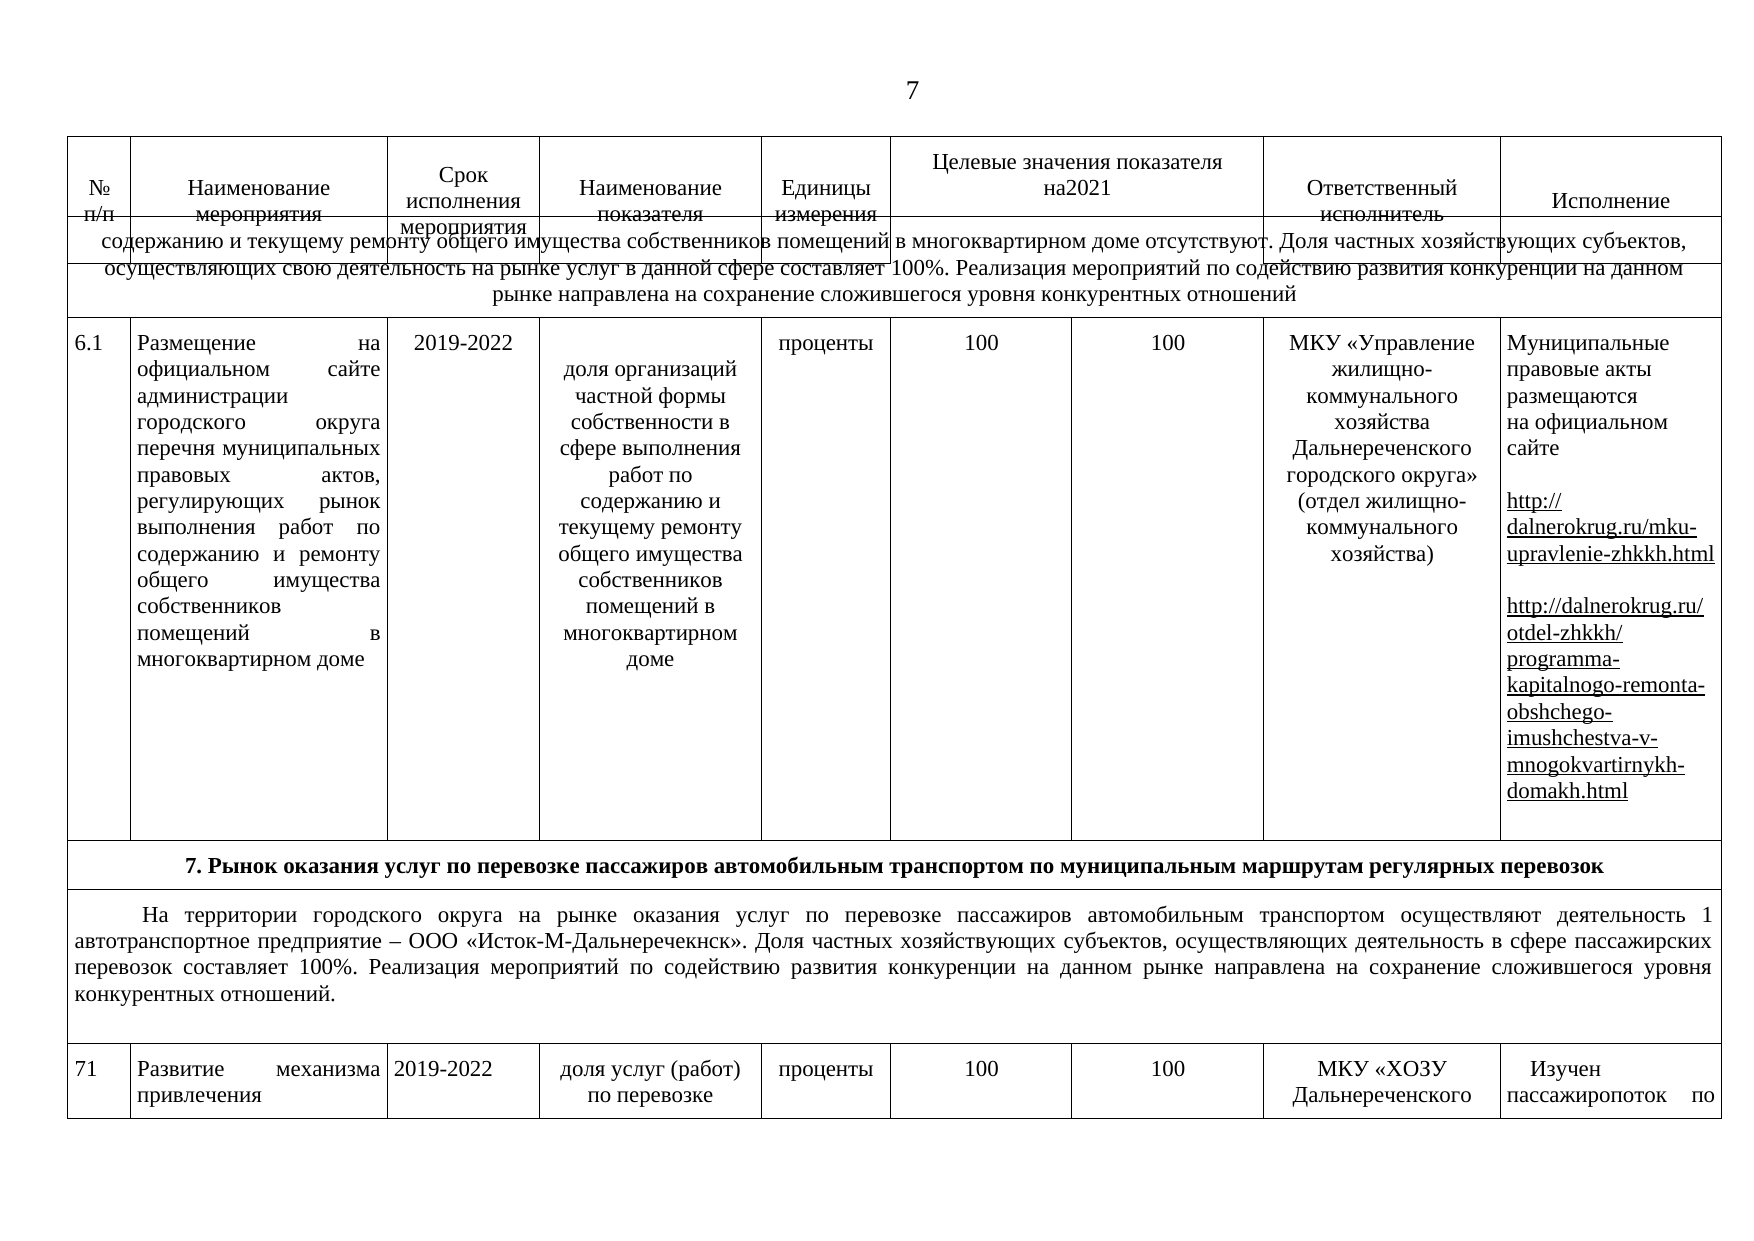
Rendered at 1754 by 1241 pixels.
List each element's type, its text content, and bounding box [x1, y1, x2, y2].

table_cell 100 [1072, 1044, 1263, 1118]
table_header Целевые значения показателя на2021 [891, 137, 1263, 216]
table_cell 7. Рынок оказания услуг по перевозке пассажиров автомобильным транспортом по муниципальным маршрутам регулярных перевозок [68, 841, 1721, 889]
table_cell 2019-2022 [388, 318, 539, 840]
table_cell 100 [1072, 318, 1263, 840]
table_cell 100 [891, 1044, 1071, 1118]
table_cell доля организаций частной формы собственности в сфере выполнения работ по содержанию и текущему ремонту общего имущества собственников помещений в многоквартирном доме [540, 318, 761, 840]
table_header Исполнение [1501, 137, 1721, 216]
table_cell 6.1 [68, 318, 130, 840]
table_header Единицы измерения [762, 137, 890, 216]
table_cell Муниципальные правовые акты размещаются на официальном сайте http://dalnerokrug.ru/mku-upravlenie-zhkkh.html http://dalnerokrug.ru/otdel-zhkkh/programma-kapitalnogo-remonta-obshchego-imushchestva-v-mnogokvartirnykh-domakh.html [1501, 318, 1721, 840]
table_cell 2019-2022 [388, 1044, 539, 1118]
table_header Наименование показателя [540, 137, 761, 216]
table_cell На территории городского округа на рынке оказания услуг по перевозке пассажиров автомобильным транспортом осуществляют деятельность 1 автотранспортное предприятие – ООО «Исток-М-Дальнеречекнск». Доля частных хозяйствующих субъектов, осуществляющих деятельность в сфере пассажирских перевозок составляет 100%. Реализация мероприятий по содействию развития конкуренции на данном рынке направлена на сохранение сложившегося уровня конкурентных отношений. [68, 890, 1721, 1043]
table_header Наименование мероприятия [131, 137, 387, 216]
table_cell 71 [68, 1044, 130, 1118]
table_cell 100 [891, 318, 1071, 840]
table_cell проценты [762, 318, 890, 840]
table_cell Изучен пассажиропоток по действующим маршрутам регулярных перевозок [1501, 1044, 1721, 1118]
table_cell МКУ «ХОЗУ Дальнереченского городского округа» [1264, 1044, 1500, 1118]
table_header № п/п [68, 137, 130, 216]
table_header Ответственный исполнитель [1264, 137, 1500, 216]
table_cell проценты [762, 1044, 890, 1118]
table_cell Размещение на официальном сайте администрации городского округа перечня муниципальных правовых актов, регулирующих рынок выполнения работ по содержанию и ремонту общего имущества собственников помещений в многоквартирном доме [131, 318, 387, 840]
table_cell МКУ «Управление жилищно-коммунального хозяйства Дальнереченского городского округа» (отдел жилищно-коммунального хозяйства) [1264, 318, 1500, 840]
table_header Срок исполнения мероприятия [388, 137, 539, 216]
